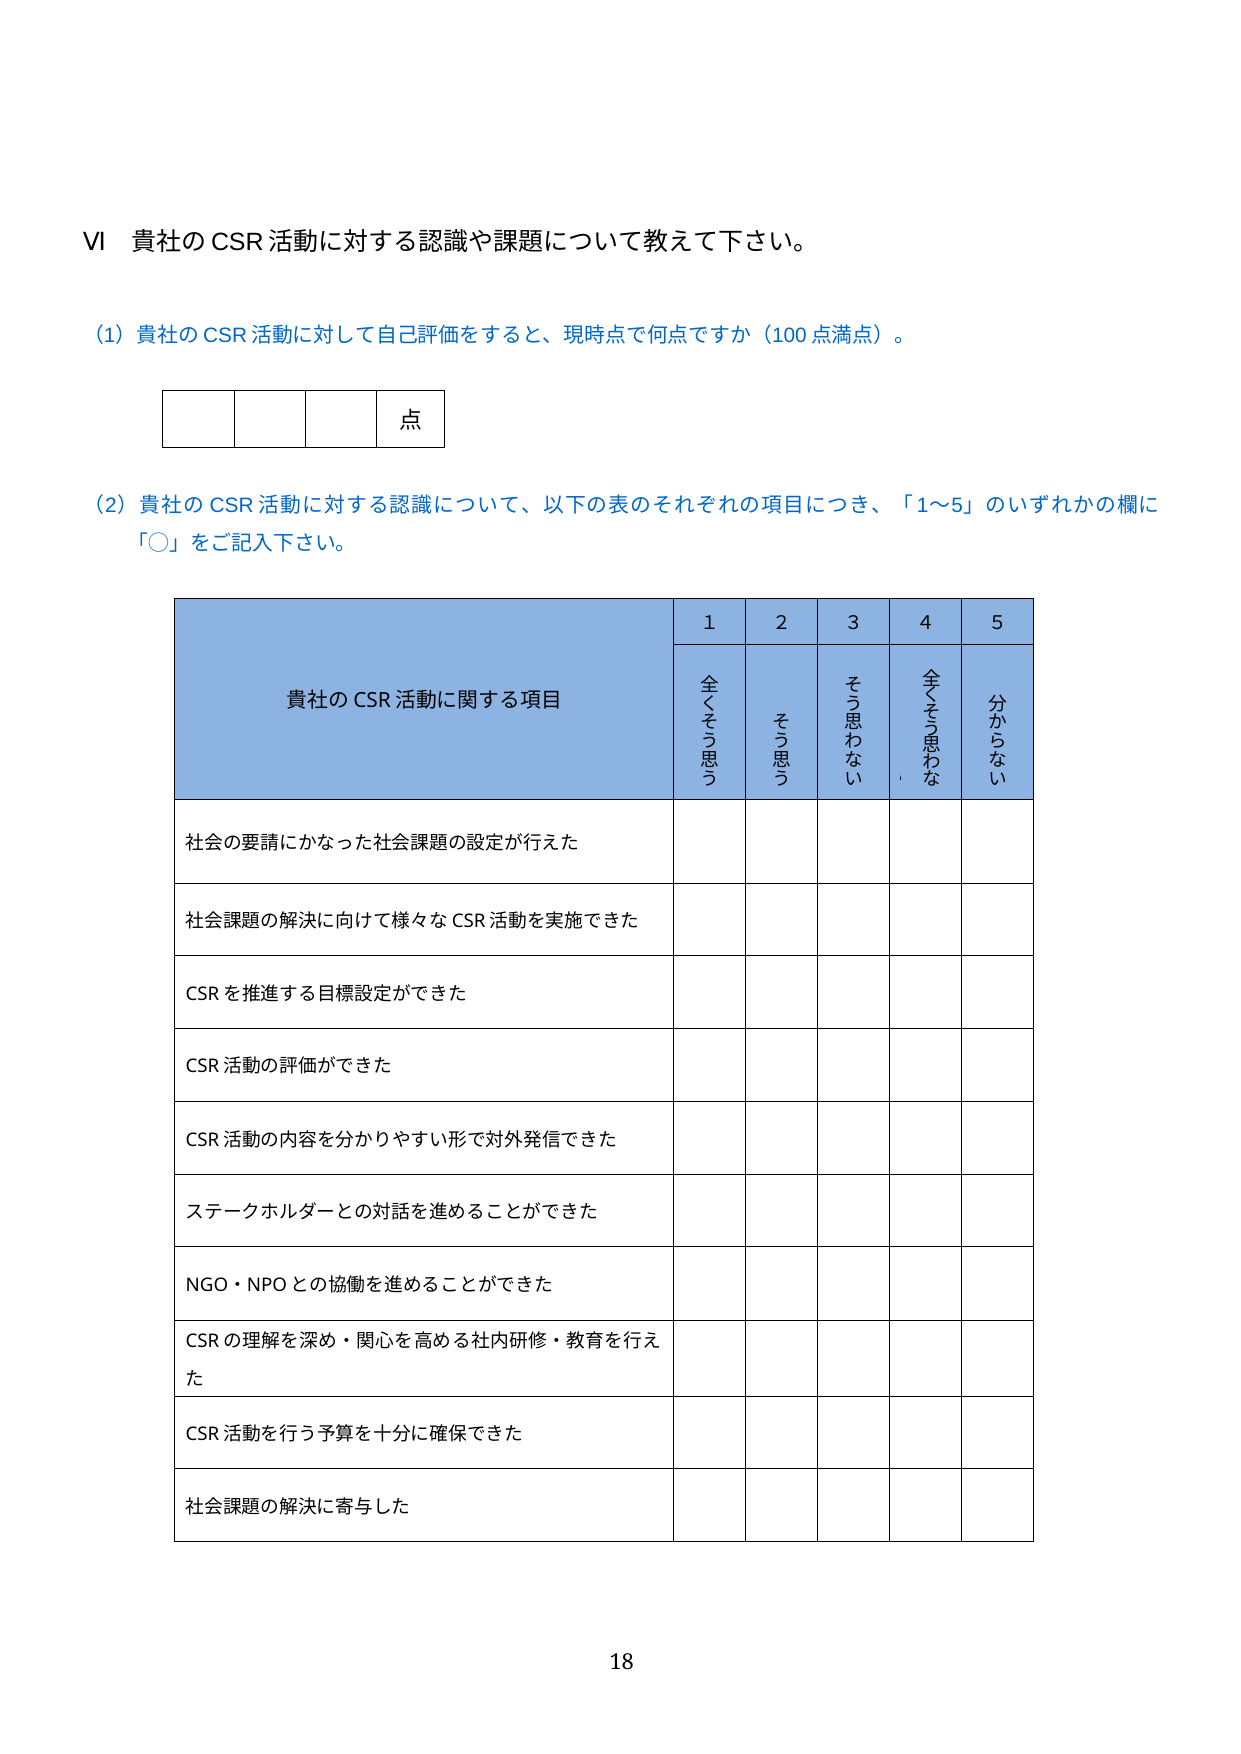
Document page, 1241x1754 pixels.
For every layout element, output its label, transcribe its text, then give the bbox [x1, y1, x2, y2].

table_cell [962, 1175, 1033, 1246]
table_cell [746, 1321, 817, 1396]
table_cell [746, 884, 817, 955]
table_cell [746, 1175, 817, 1246]
table_cell CSRの理解を深め・関心を高める社内研修・教育を行えた [175, 1321, 673, 1396]
table_cell CSRを推進する目標設定ができた [175, 956, 673, 1028]
table_cell そう思わない [818, 645, 889, 799]
table_cell [962, 1321, 1033, 1396]
table_cell [674, 1469, 745, 1541]
table_cell CSR活動の評価ができた [175, 1029, 673, 1101]
table_cell [746, 956, 817, 1028]
table_header 点 [377, 391, 444, 447]
table_cell [818, 956, 889, 1028]
table_cell [818, 1102, 889, 1174]
table_cell [746, 1029, 817, 1101]
table_cell [674, 884, 745, 955]
table_cell [890, 956, 961, 1028]
table_cell [818, 800, 889, 883]
table_cell [674, 1102, 745, 1174]
table_cell [890, 884, 961, 955]
table_cell [890, 1397, 961, 1468]
table_cell 全くそう思わない [890, 645, 961, 799]
table_cell [818, 1397, 889, 1468]
table_cell [674, 1247, 745, 1320]
table_cell [746, 1102, 817, 1174]
table_cell CSR活動の内容を分かりやすい形で対外発信できた [175, 1102, 673, 1174]
table_cell [674, 1175, 745, 1246]
table_cell [962, 1397, 1033, 1468]
table_cell [890, 1175, 961, 1246]
table_cell NGO・NPOとの協働を進めることができた [175, 1247, 673, 1320]
table_cell [962, 1102, 1033, 1174]
table_cell [674, 1029, 745, 1101]
table_cell [962, 1029, 1033, 1101]
table_cell [674, 956, 745, 1028]
table_cell [746, 1469, 817, 1541]
table_cell 社会課題の解決に向けて様々なCSR活動を実施できた [175, 884, 673, 955]
table_cell [674, 1397, 745, 1468]
table_cell [962, 1247, 1033, 1320]
table_header [306, 391, 376, 447]
table_cell [962, 956, 1033, 1028]
table_cell [818, 1175, 889, 1246]
table_cell [962, 1469, 1033, 1541]
table_cell [674, 1321, 745, 1396]
table_cell [818, 1469, 889, 1541]
table_header [235, 391, 305, 447]
table_header ２ [746, 599, 817, 644]
table_cell [890, 1469, 961, 1541]
subtitle （1）貴社のCSR活動に対して自己評価をすると、現時点で何点ですか（100点満点）。 [83, 315, 1160, 352]
table_header ５ [962, 599, 1033, 644]
table_cell [890, 1247, 961, 1320]
table_cell [818, 1321, 889, 1396]
table_cell 全くそう思う [674, 645, 745, 799]
table_cell ステークホルダーとの対話を進めることができた [175, 1175, 673, 1246]
table_cell [746, 1247, 817, 1320]
table_cell [818, 1247, 889, 1320]
table_cell 分からない [962, 645, 1033, 799]
table_cell 社会の要請にかなった社会課題の設定が行えた [175, 800, 673, 883]
table_header [163, 391, 234, 447]
table_header ４ [890, 599, 961, 644]
table_cell [890, 1321, 961, 1396]
table_cell [818, 884, 889, 955]
table_cell そう思う [746, 645, 817, 799]
table_cell [818, 1029, 889, 1101]
table_cell [890, 1102, 961, 1174]
subtitle （2）貴社のCSR活動に対する認識について、以下の表のそれぞれの項目につき、「1～5」のいずれかの欄に「◯」をご記入下さい。 [83, 485, 1160, 560]
table_cell [962, 800, 1033, 883]
table_cell [962, 884, 1033, 955]
subtitle Ⅵ 貴社のCSR活動に対する認識や課題について教えて下さい。 [83, 221, 1160, 258]
table_cell [746, 1397, 817, 1468]
table_cell [890, 800, 961, 883]
table_cell [746, 800, 817, 883]
table_header ３ [818, 599, 889, 644]
table_cell 社会課題の解決に寄与した [175, 1469, 673, 1541]
table_header 貴社のCSR活動に関する項目 [175, 599, 673, 799]
table_cell [890, 1029, 961, 1101]
table_cell CSR活動を行う予算を十分に確保できた [175, 1397, 673, 1468]
table_cell [674, 800, 745, 883]
table_header １ [674, 599, 745, 644]
